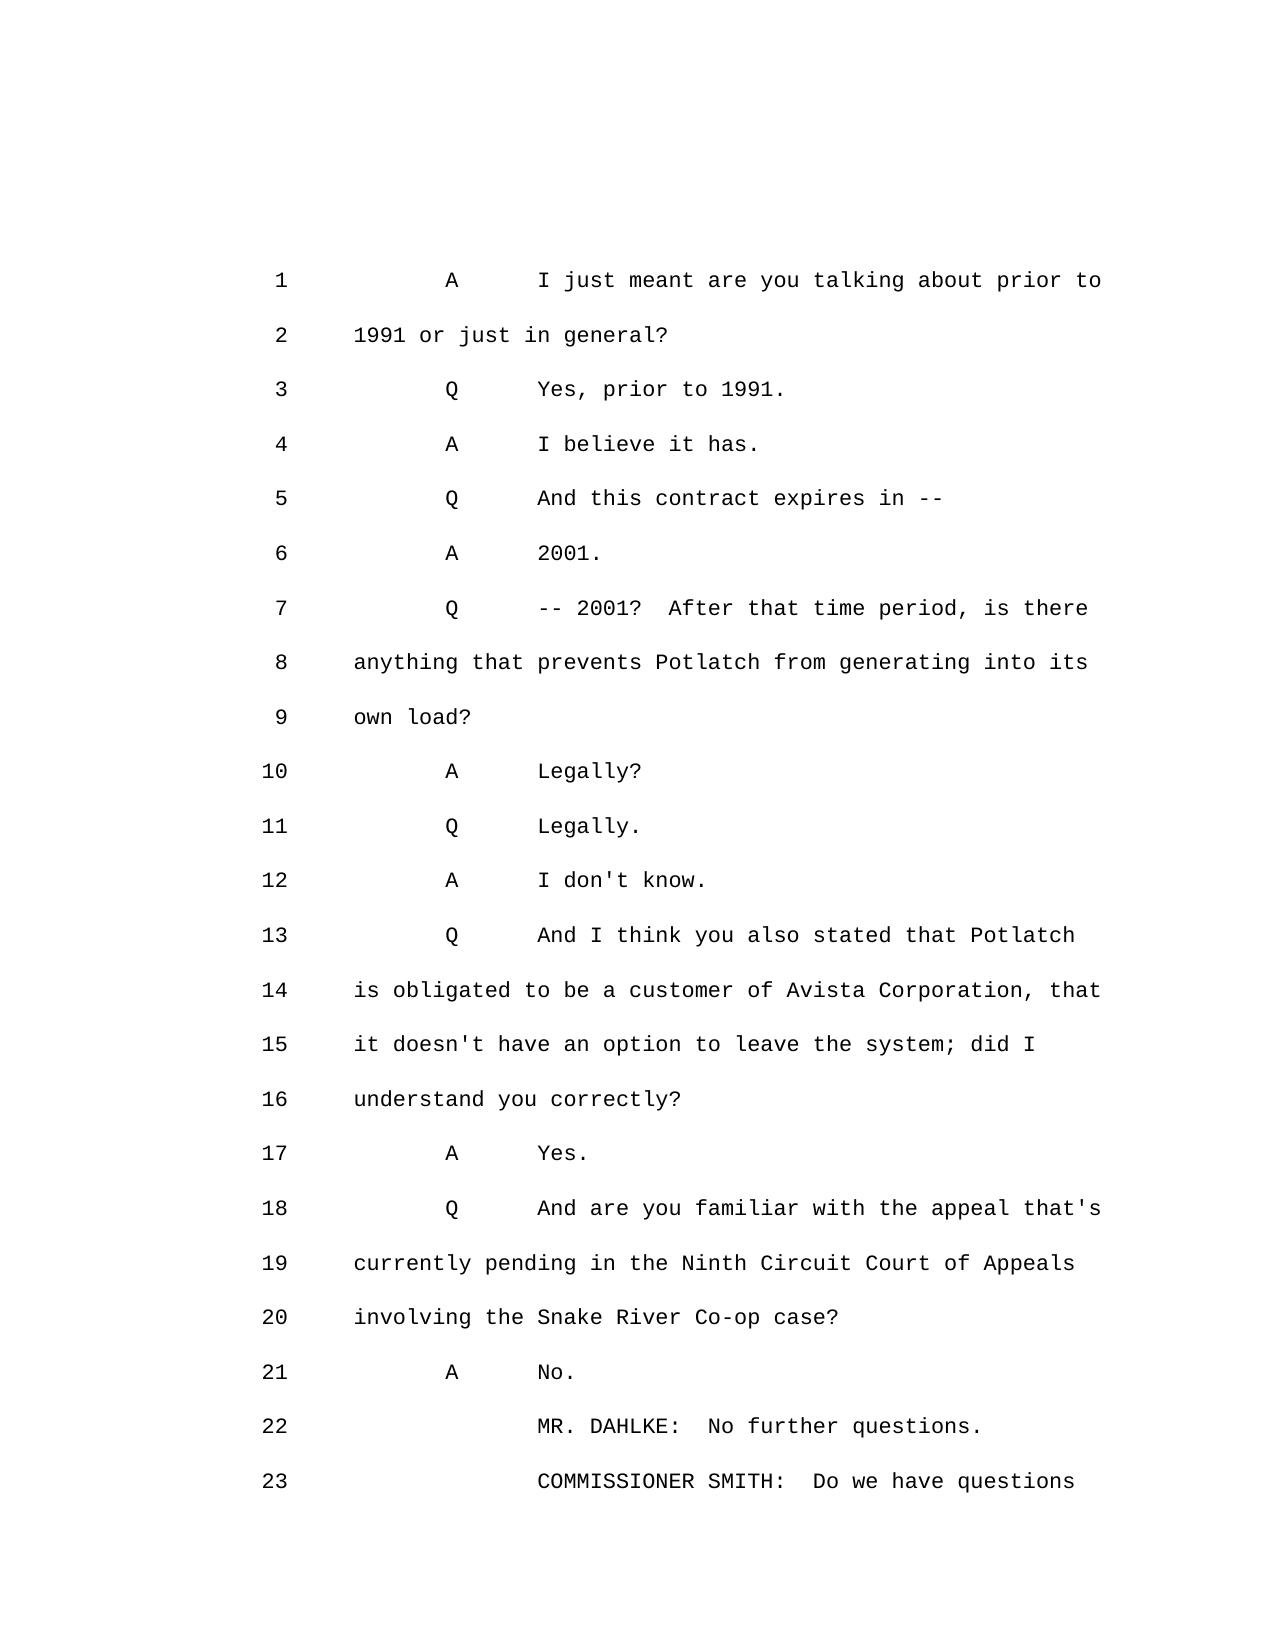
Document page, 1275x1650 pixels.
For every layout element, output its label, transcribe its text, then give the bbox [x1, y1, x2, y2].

text 1 A I just meant are you talking about prior to [156, 269, 1118, 294]
text 8 anything that prevents Potlatch from generating into its [156, 651, 1118, 676]
text 4 A I believe it has. [156, 433, 1118, 458]
text 10 A Legally? [156, 760, 1118, 785]
text 7 Q -- 2001? After that time period, is there [156, 597, 1118, 621]
text 20 involving the Snake River Co-op case? [156, 1306, 1118, 1331]
text 17 A Yes. [156, 1142, 1118, 1167]
text 6 A 2001. [156, 542, 1118, 567]
text 22 MR. DAHLKE: No further questions. [156, 1415, 1118, 1440]
text 5 Q And this contract expires in -- [156, 487, 1118, 512]
text 12 A I don't know. [156, 869, 1118, 894]
text 16 understand you correctly? [156, 1088, 1118, 1113]
text 9 own load? [156, 706, 1118, 731]
text 2 1991 or just in general? [156, 324, 1118, 348]
text 23 COMMISSIONER SMITH: Do we have questions [156, 1470, 1118, 1495]
text 15 it doesn't have an option to leave the system; did I [156, 1033, 1118, 1058]
text 13 Q And I think you also stated that Potlatch [156, 924, 1118, 949]
text 18 Q And are you familiar with the appeal that's [156, 1197, 1118, 1222]
text 3 Q Yes, prior to 1991. [156, 378, 1118, 403]
text 19 currently pending in the Ninth Circuit Court of Appeals [156, 1252, 1118, 1276]
text 11 Q Legally. [156, 815, 1118, 840]
text 14 is obligated to be a customer of Avista Corporation, that [156, 979, 1118, 1003]
text 21 A No. [156, 1361, 1118, 1386]
